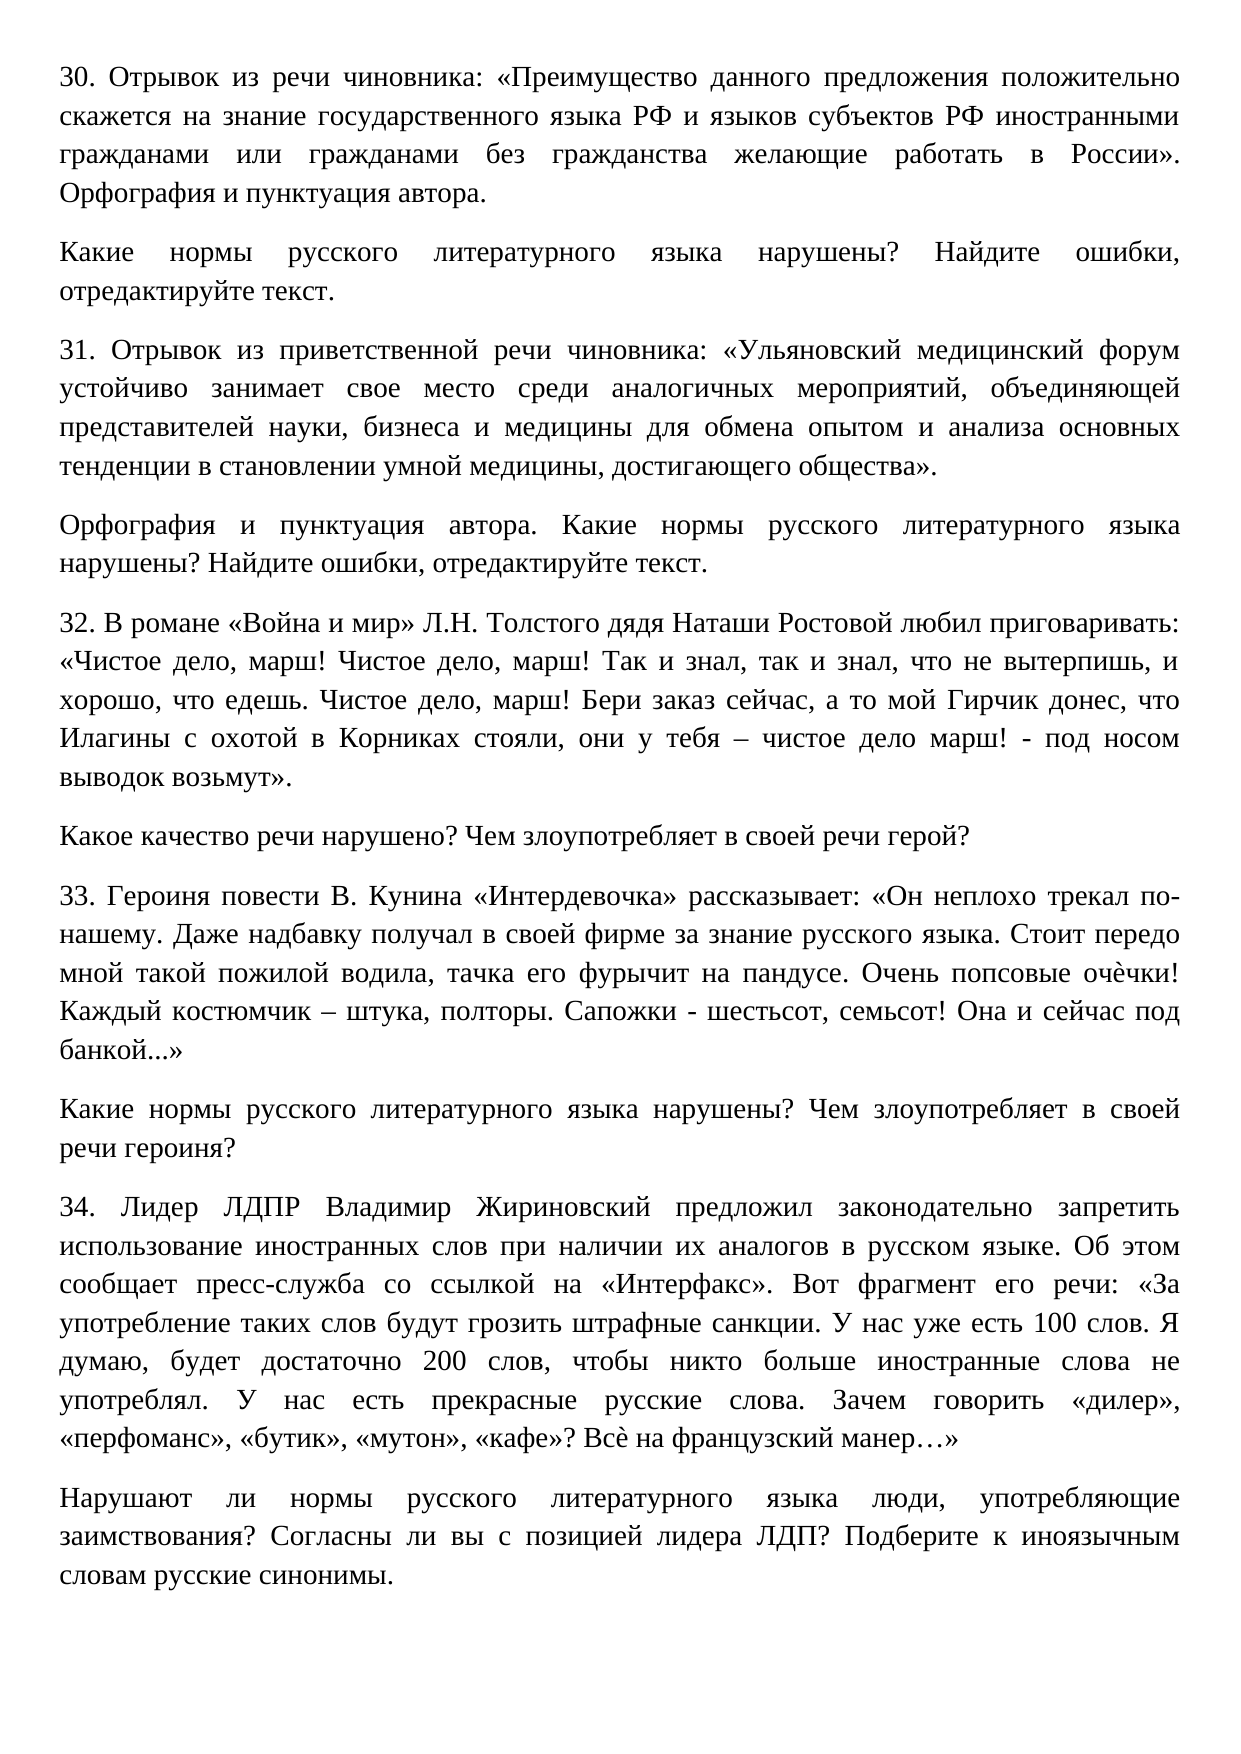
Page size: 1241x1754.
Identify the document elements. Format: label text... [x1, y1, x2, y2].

text 32. В романе «Война и мир» Л.Н. Толстого дядя Наташи Ростовой любил приговаривать: «Чистое дело, марш! Чистое дело, марш! Так и знал, так и знал, что не вытерпишь, и хорошо, что едешь. Чистое дело, марш! Бери заказ сейчас, а то мой Гирчик донес, что Илагины с охотой в Корниках стояли, они у тебя – чистое дело марш! - под носом выводок возьмут». [59, 605, 1181, 793]
text 34. Лидер ЛДПР Владимир Жириновский предложил законодательно запретить использование иностранных слов при наличии их аналогов в русском языке. Об этом сообщает пресс-служба со ссылкой на «Интерфакс». Вот фрагмент его речи: «За употребление таких слов будут грозить штрафные санкции. У нас уже есть 100 слов. Я думаю, будет достаточно 200 слов, чтобы никто больше иностранные слова не употреблял. У нас есть прекрасные русские слова. Зачем говорить «дилер», «перфоманс», «бутик», «мутон», «кафе»? Всѐ на французский манер…» [59, 1189, 1181, 1454]
text Какие нормы русского литературного языка нарушены? Чем злоупотребляет в своей речи героиня? [59, 1091, 1181, 1163]
text 30. Отрывок из речи чиновника: «Преимущество данного предложения положительно скажется на знание государственного языка РФ и языков субъектов РФ иностранными гражданами или гражданами без гражданства желающие работать в России». Орфография и пунктуация автора. [59, 59, 1181, 208]
text Какое качество речи нарушено? Чем злоупотребляет в своей речи герой? [59, 818, 1181, 852]
text Нарушают ли нормы русского литературного языка люди, употребляющие заимствования? Согласны ли вы с позицией лидера ЛДП? Подберите к иноязычным словам русские синонимы. [59, 1480, 1181, 1591]
text 31. Отрывок из приветственной речи чиновника: «Ульяновский медицинский форум устойчиво занимает свое место среди аналогичных мероприятий, объединяющей представителей науки, бизнеса и медицины для обмена опытом и анализа основных тенденции в становлении умной медицины, достигающего общества». [59, 332, 1181, 481]
text 33. Героиня повести В. Кунина «Интердевочка» рассказывает: «Он неплохо трекал по-нашему. Даже надбавку получал в своей фирме за знание русского языка. Стоит передо мной такой пожилой водила, тачка его фурычит на пандусе. Очень попсовые очѐчки! Каждый костюмчик – штука, полторы. Сапожки - шестьсот, семьсот! Она и сейчас под банкой...» [59, 878, 1181, 1066]
text Какие нормы русского литературного языка нарушены? Найдите ошибки, отредактируйте текст. [59, 234, 1181, 306]
text Орфография и пунктуация автора. Какие нормы русского литературного языка нарушены? Найдите ошибки, отредактируйте текст. [59, 507, 1181, 579]
